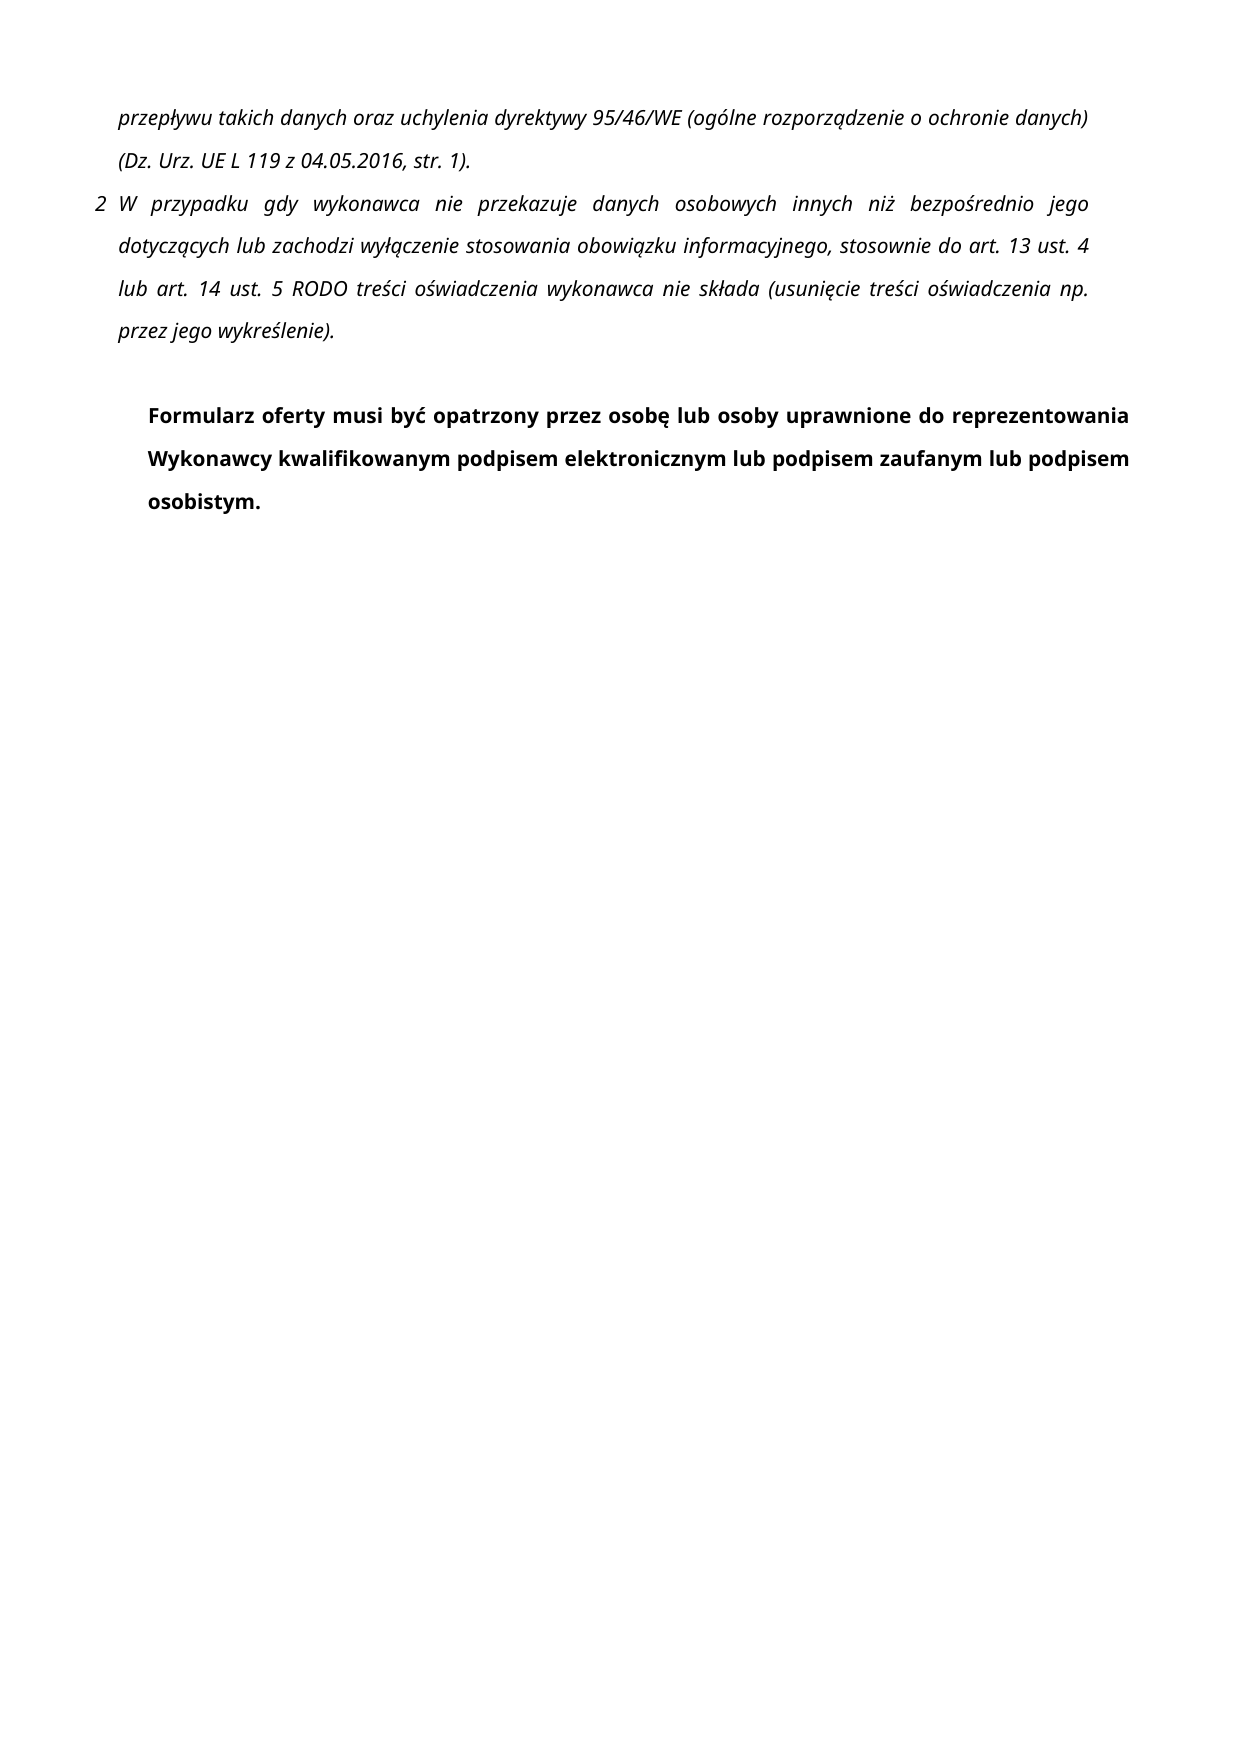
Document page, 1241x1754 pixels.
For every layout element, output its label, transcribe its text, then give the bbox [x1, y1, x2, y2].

text Formularz oferty musi być opatrzony przez osobę lub osoby uprawnione do reprezentowania Wykonawcy kwalifikowanym podpisem elektronicznym lub podpisem zaufanym lub podpisem osobistym. [148, 402, 1131, 515]
list W przypadku gdy wykonawca nie przekazuje danych osobowych innych niż bezpośrednio jego dotyczących lub zachodzi wyłączenie stosowania obowiązku informacyjnego, stosownie do art. 13 ust. 4 lub art. 14 ust. 5 RODO treści oświadczenia wykonawca nie składa (usunięcie treści oświadczenia np. przez jego wykreślenie). [95, 189, 1093, 345]
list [95, 103, 1093, 174]
